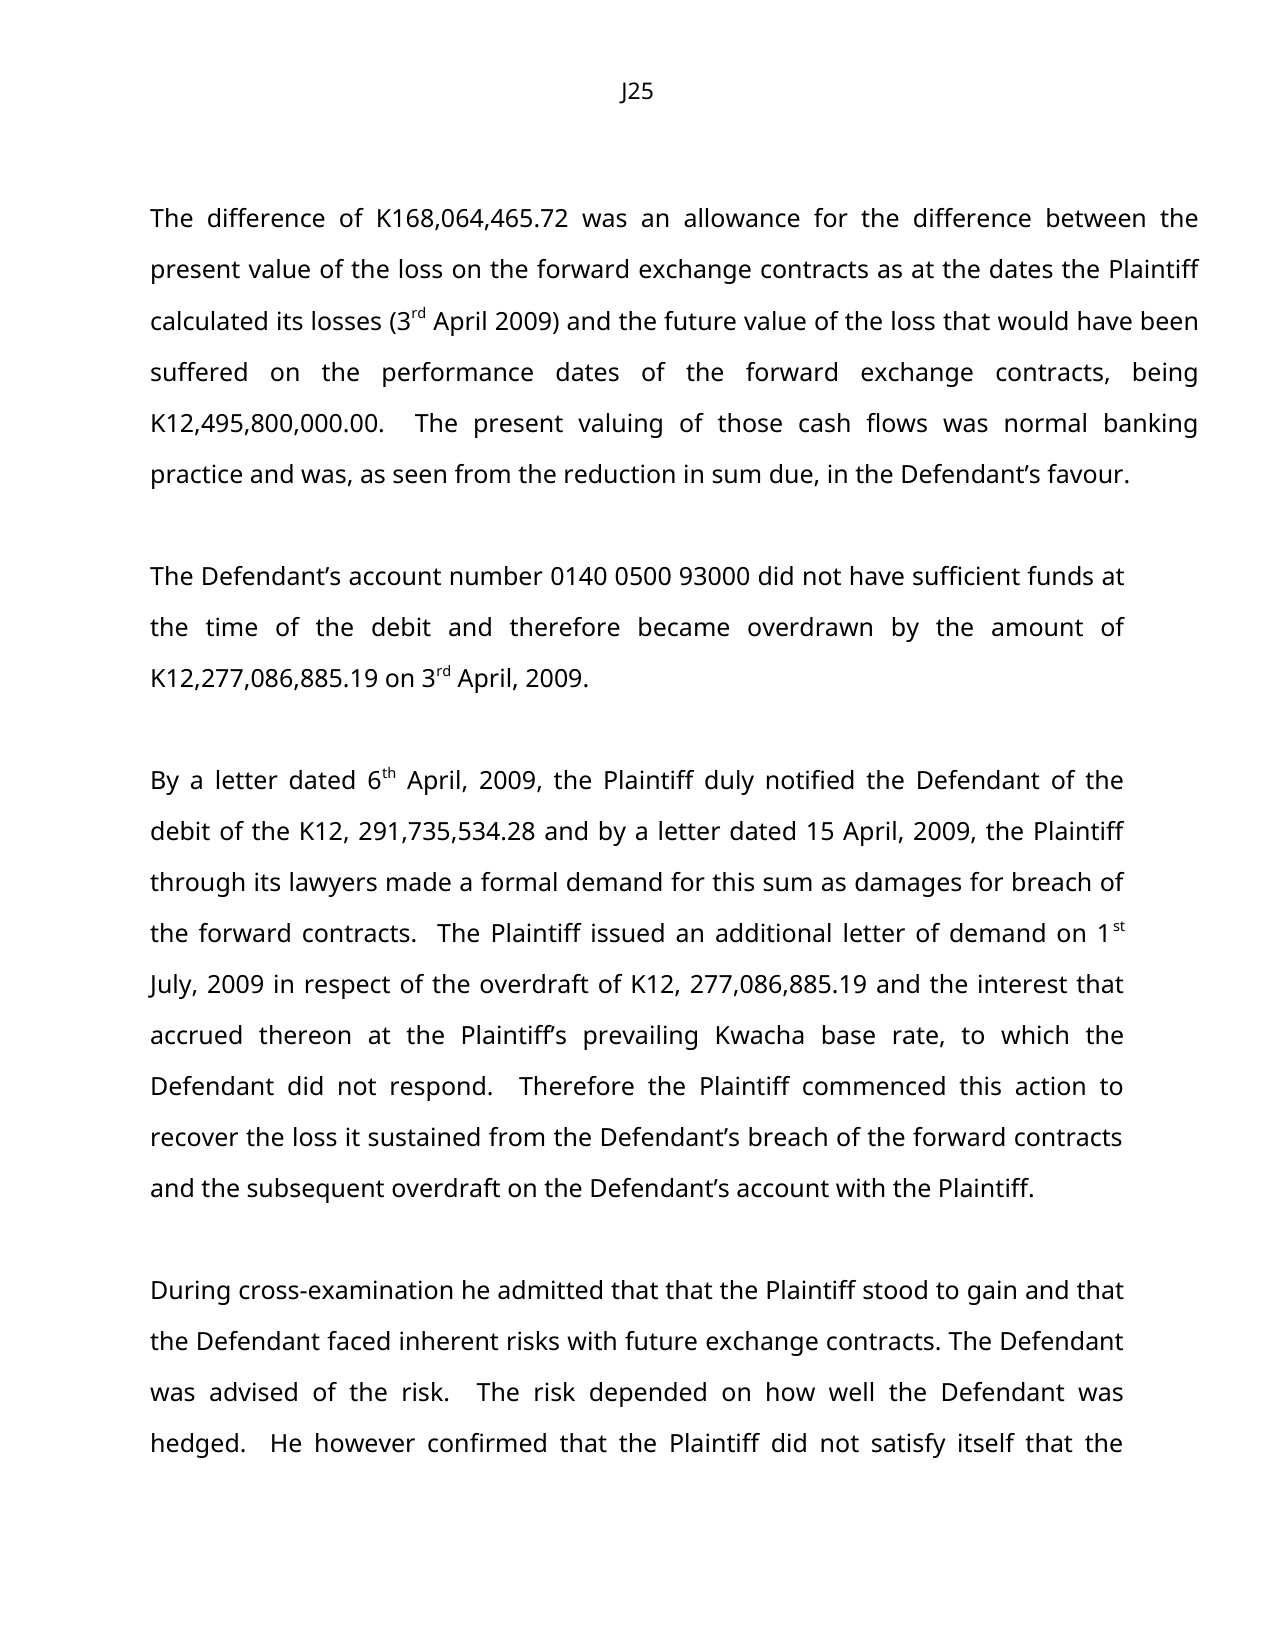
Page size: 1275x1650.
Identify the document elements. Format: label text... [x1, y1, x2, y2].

text The difference of K168,064,465.72 was an allowance for the difference between the present value of the loss on the forward exchange contracts as at the dates the Plaintiff calculated its losses (3rd April 2009) and the future value of the loss that would have been suffered on the performance dates of the forward exchange contracts, being K12,495,800,000.00. The present valuing of those cash flows was normal banking practice and was, as seen from the reduction in sum due, in the Defendant’s favour. [150, 201, 1200, 490]
text The Defendant’s account number 0140 0500 93000 did not have sufficient funds at the time of the debit and therefore became overdrawn by the amount of K12,277,086,885.19 on 3rd April, 2009. [150, 558, 1125, 694]
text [150, 1273, 1125, 1460]
text By a letter dated 6th April, 2009, the Plaintiff duly notified the Defendant of the debit of the K12, 291,735,534.28 and by a letter dated 15 April, 2009, the Plaintiff through its lawyers made a formal demand for this sum as damages for breach of the forward contracts. The Plaintiff issued an additional letter of demand on 1st July, 2009 in respect of the overdraft of K12, 277,086,885.19 and the interest that accrued thereon at the Plaintiff’s prevailing Kwacha base rate, to which the Defendant did not respond. Therefore the Plaintiff commenced this action to recover the loss it sustained from the Defendant’s breach of the forward contracts and the subsequent overdraft on the Defendant’s account with the Plaintiff. [150, 762, 1125, 1205]
